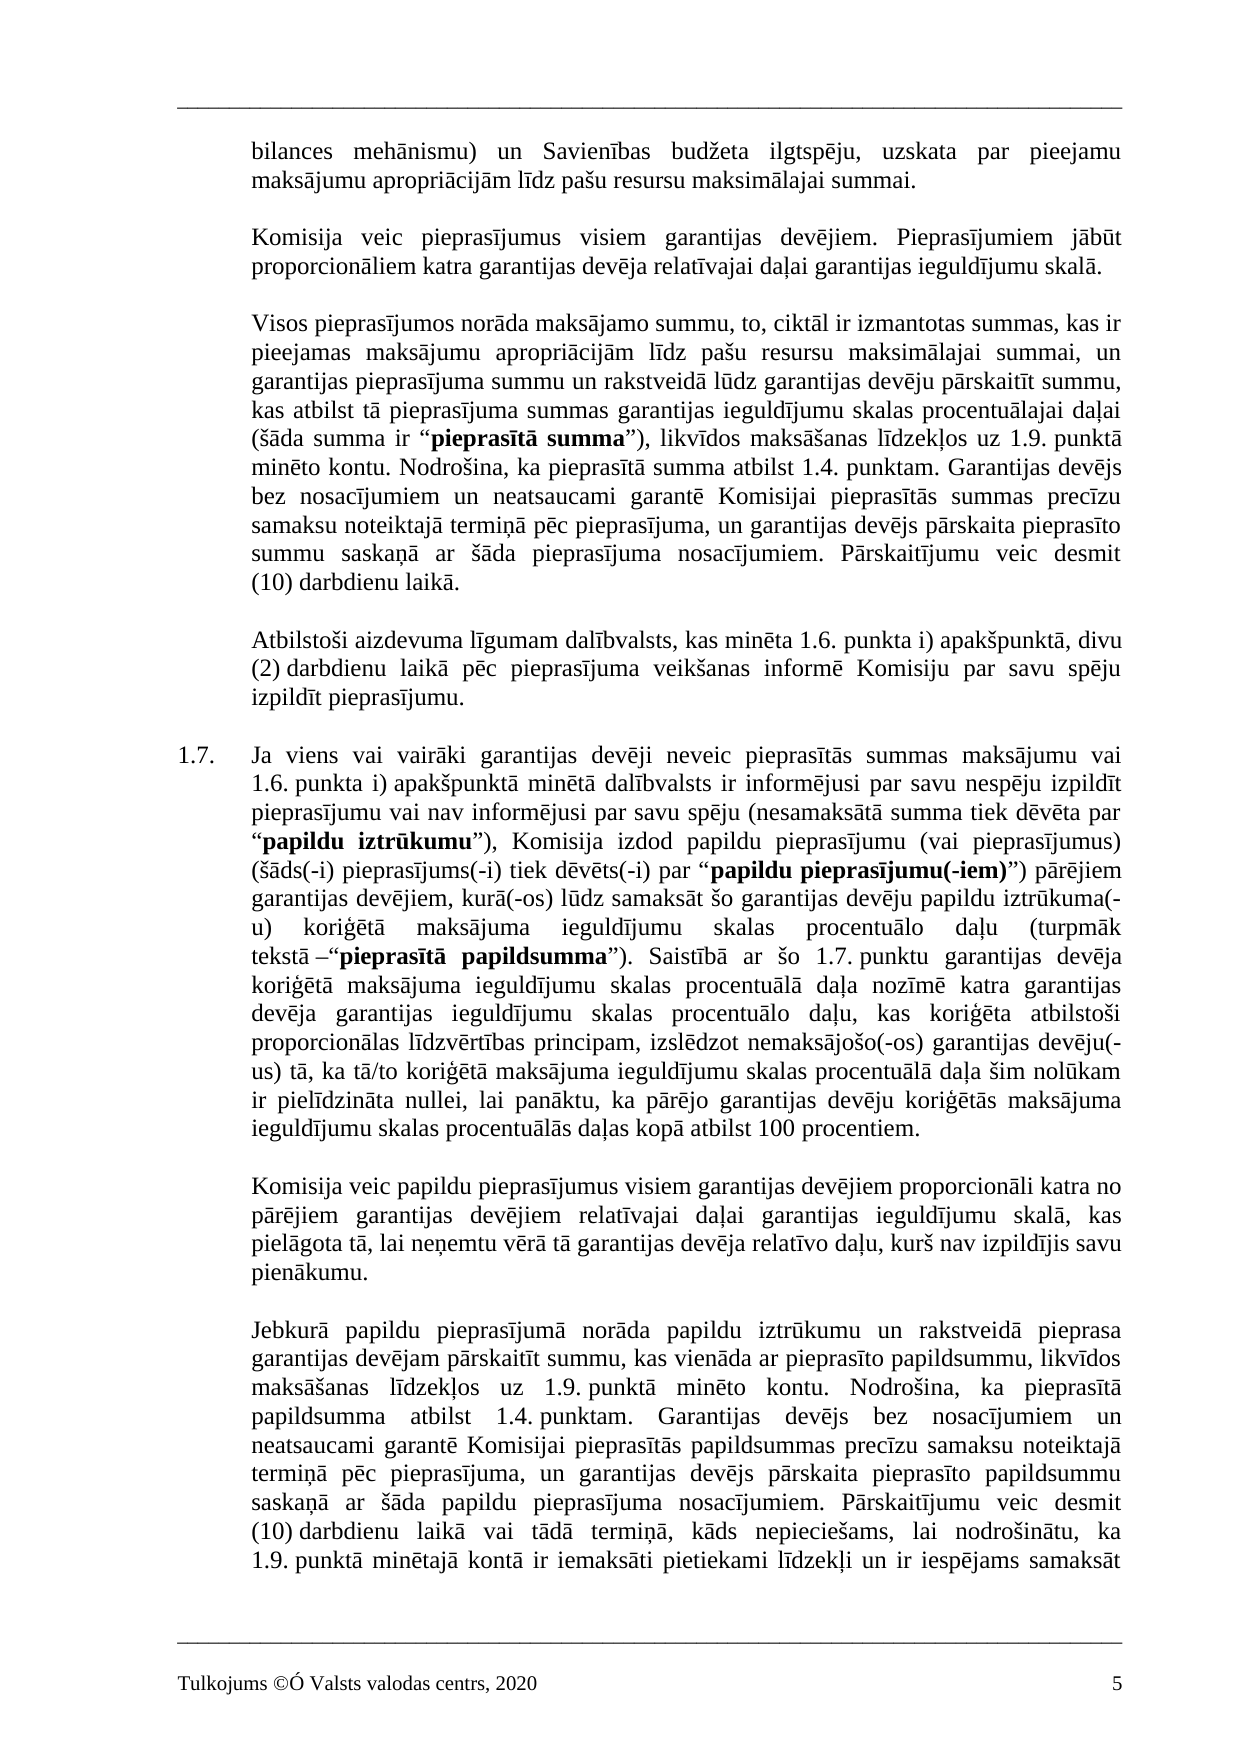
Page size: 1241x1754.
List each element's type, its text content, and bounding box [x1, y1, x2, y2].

list Visos pieprasījumos norāda maksājamo summu, to, ciktāl ir izmantotas summas, kas ir pieejamas maksājumu apropriācijām līdz pašu resursu maksimālajai summai, un garantijas pieprasījuma summu un rakstveidā lūdz garantijas devēju pārskaitīt summu, kas atbilst tā pieprasījuma summas garantijas ieguldījumu skalas procentuālajai daļai (šāda summa ir “pieprasītā summa”), likvīdos maksāšanas līdzekļos uz 1.9. punktā minēto kontu. Nodrošina, ka pieprasītā summa atbilst 1.4. punktam. Garantijas devējs bez nosacījumiem un neatsaucami garantē Komisijai pieprasītās summas precīzu samaksu noteiktajā termiņā pēc pieprasījuma, un garantijas devējs pārskaita pieprasīto summu saskaņā ar šāda pieprasījuma nosacījumiem. Pārskaitījumu veic desmit (10) darbdienu laikā. [251, 308, 1122, 596]
list 1.7. Ja viens vai vairāki garantijas devēji neveic pieprasītās summas maksājumu vai 1.6. punkta i) apakšpunktā minētā dalībvalsts ir informējusi par savu nespēju izpildīt pieprasījumu vai nav informējusi par savu spēju (nesamaksātā summa tiek dēvēta par “papildu iztrūkumu”), Komisija izdod papildu pieprasījumu (vai pieprasījumus) (šāds(-i) pieprasījums(-i) tiek dēvēts(-i) par “papildu pieprasījumu(-iem)”) pārējiem garantijas devējiem, kurā(-os) lūdz samaksāt šo garantijas devēju papildu iztrūkuma(-u) koriģētā maksājuma ieguldījumu skalas procentuālo daļu (turpmāk tekstā –“pieprasītā papildsumma”). Saistībā ar šo 1.7. punktu garantijas devēja koriģētā maksājuma ieguldījumu skalas procentuālā daļa nozīmē katra garantijas devēja garantijas ieguldījumu skalas procentuālo daļu, kas koriģēta atbilstoši proporcionālas līdzvērtības principam, izslēdzot nemaksājošo(-os) garantijas devēju(-us) tā, ka tā/to koriģētā maksājuma ieguldījumu skalas procentuālā daļa šim nolūkam ir pielīdzināta nullei, lai panāktu, ka pārējo garantijas devēju koriģētās maksājuma ieguldījumu skalas procentuālās daļas kopā atbilst 100 procentiem. [177, 740, 1122, 1142]
text Atbilstoši aizdevuma līgumam dalībvalsts, kas minēta 1.6. punkta i) apakšpunktā, divu (2) darbdienu laikā pēc pieprasījuma veikšanas informē Komisiju par savu spēju izpildīt pieprasījumu. [251, 625, 1122, 711]
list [251, 1315, 1122, 1573]
list Komisija veic papildu pieprasījumus visiem garantijas devējiem proporcionāli katra no pārējiem garantijas devējiem relatīvajai daļai garantijas ieguldījumu skalā, kas pielāgota tā, lai neņemtu vērā tā garantijas devēja relatīvo daļu, kurš nav izpildījis savu pienākumu. [251, 1171, 1122, 1286]
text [251, 136, 1122, 193]
list Komisija veic pieprasījumus visiem garantijas devējiem. Pieprasījumiem jābūt proporcionāliem katra garantijas devēja relatīvajai daļai garantijas ieguldījumu skalā. [251, 222, 1122, 280]
